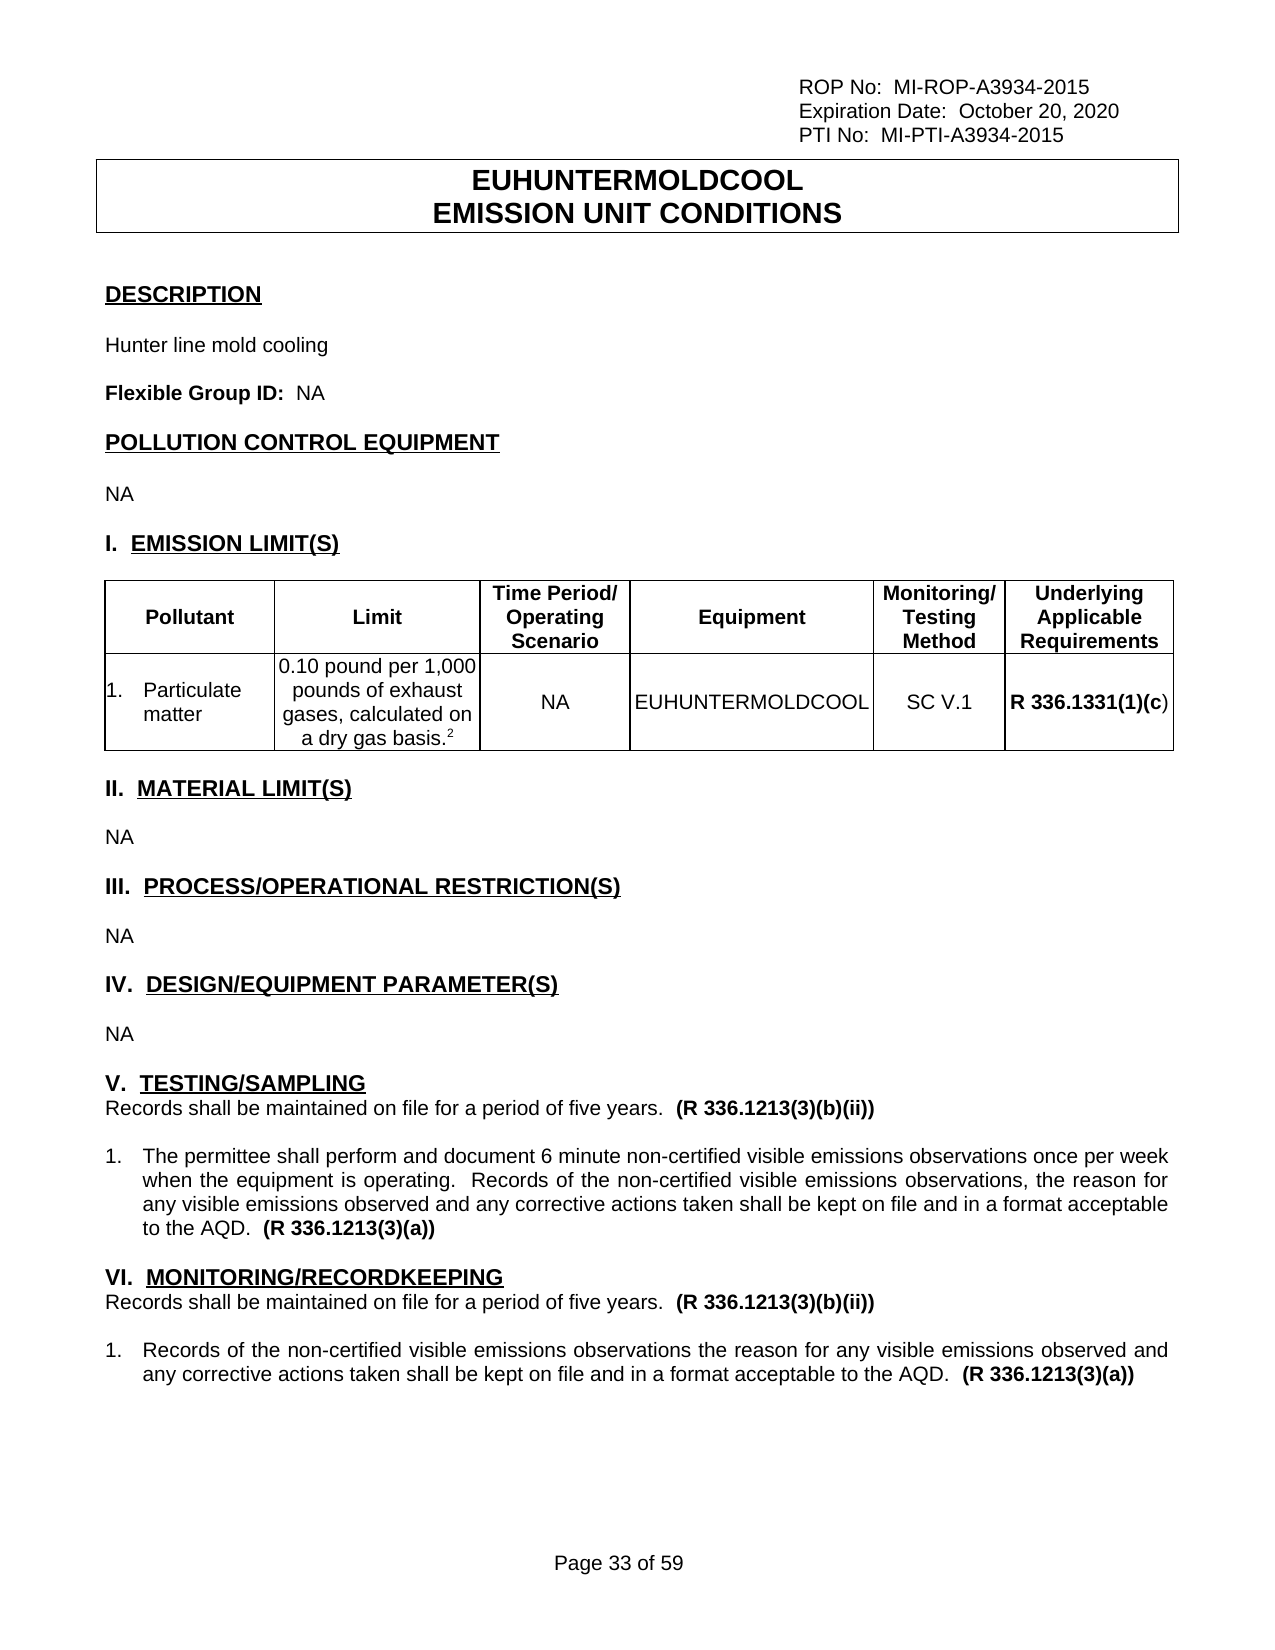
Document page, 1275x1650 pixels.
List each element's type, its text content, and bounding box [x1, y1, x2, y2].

text IV. DESIGN/EQUIPMENT PARAMETER(S) [105, 971, 1170, 998]
text Records shall be maintained on file for a period of five years. (R 336.1213(3)(b)(ii)) [105, 1290, 1170, 1314]
text POLLUTION CONTROL EQUIPMENT [105, 429, 1170, 456]
table_header Underlying Applicable Requirements [1006, 581, 1173, 653]
text II. MATERIAL LIMIT(S) [105, 775, 1170, 801]
subtitle EUHUNTERMOLDCOOL [97, 160, 1178, 193]
text NA [105, 1022, 1170, 1046]
list Records of the non-certified visible emissions observations the reason for any visible emissions observed and any corrective actions taken shall be kept on file and in a format acceptable to the AQD. (R 336.1213(3)(a)) [105, 1338, 1170, 1386]
text Flexible Group ID: NA [105, 381, 1170, 405]
table_header Equipment [631, 581, 873, 653]
text NA [105, 825, 1170, 849]
table_cell 0.10 pound per 1,000 pounds of exhaust gases, calculated on a dry gas basis.2 [275, 654, 479, 750]
table_header Monitoring/ Testing Method [874, 581, 1004, 653]
table_cell EUHUNTERMOLDCOOL [631, 654, 873, 750]
table_header Limit [275, 581, 479, 653]
text Hunter line mold cooling [105, 333, 1170, 357]
text EMISSION UNIT CONDITIONS [97, 193, 1178, 232]
text I. EMISSION LIMIT(S) [105, 530, 1170, 556]
text NA [105, 482, 1170, 506]
text VI. MONITORING/RECORDKEEPING [105, 1264, 1170, 1290]
table_header Pollutant [106, 581, 274, 653]
list The permittee shall perform and document 6 minute non-certified visible emissions observations once per week when the equipment is operating. Records of the non-certified visible emissions observations, the reason for any visible emissions observed and any corrective actions taken shall be kept on file and in a format acceptable to the AQD. (R 336.1213(3)(a)) [105, 1144, 1170, 1240]
text DESCRIPTION [105, 281, 1170, 307]
text NA [105, 923, 1170, 947]
table_cell SC V.1 [874, 654, 1004, 750]
table_cell NA [481, 654, 629, 750]
text V. TESTING/SAMPLING [105, 1069, 1170, 1096]
text III. PROCESS/OPERATIONAL RESTRICTION(S) [105, 873, 1170, 899]
text Records shall be maintained on file for a period of five years. (R 336.1213(3)(b)(ii)) [105, 1096, 1170, 1120]
table_cell Particulate matter [106, 654, 274, 750]
table_header Time Period/ Operating Scenario [481, 581, 629, 653]
table_cell R 336.1331(1)(c) [1006, 654, 1173, 750]
